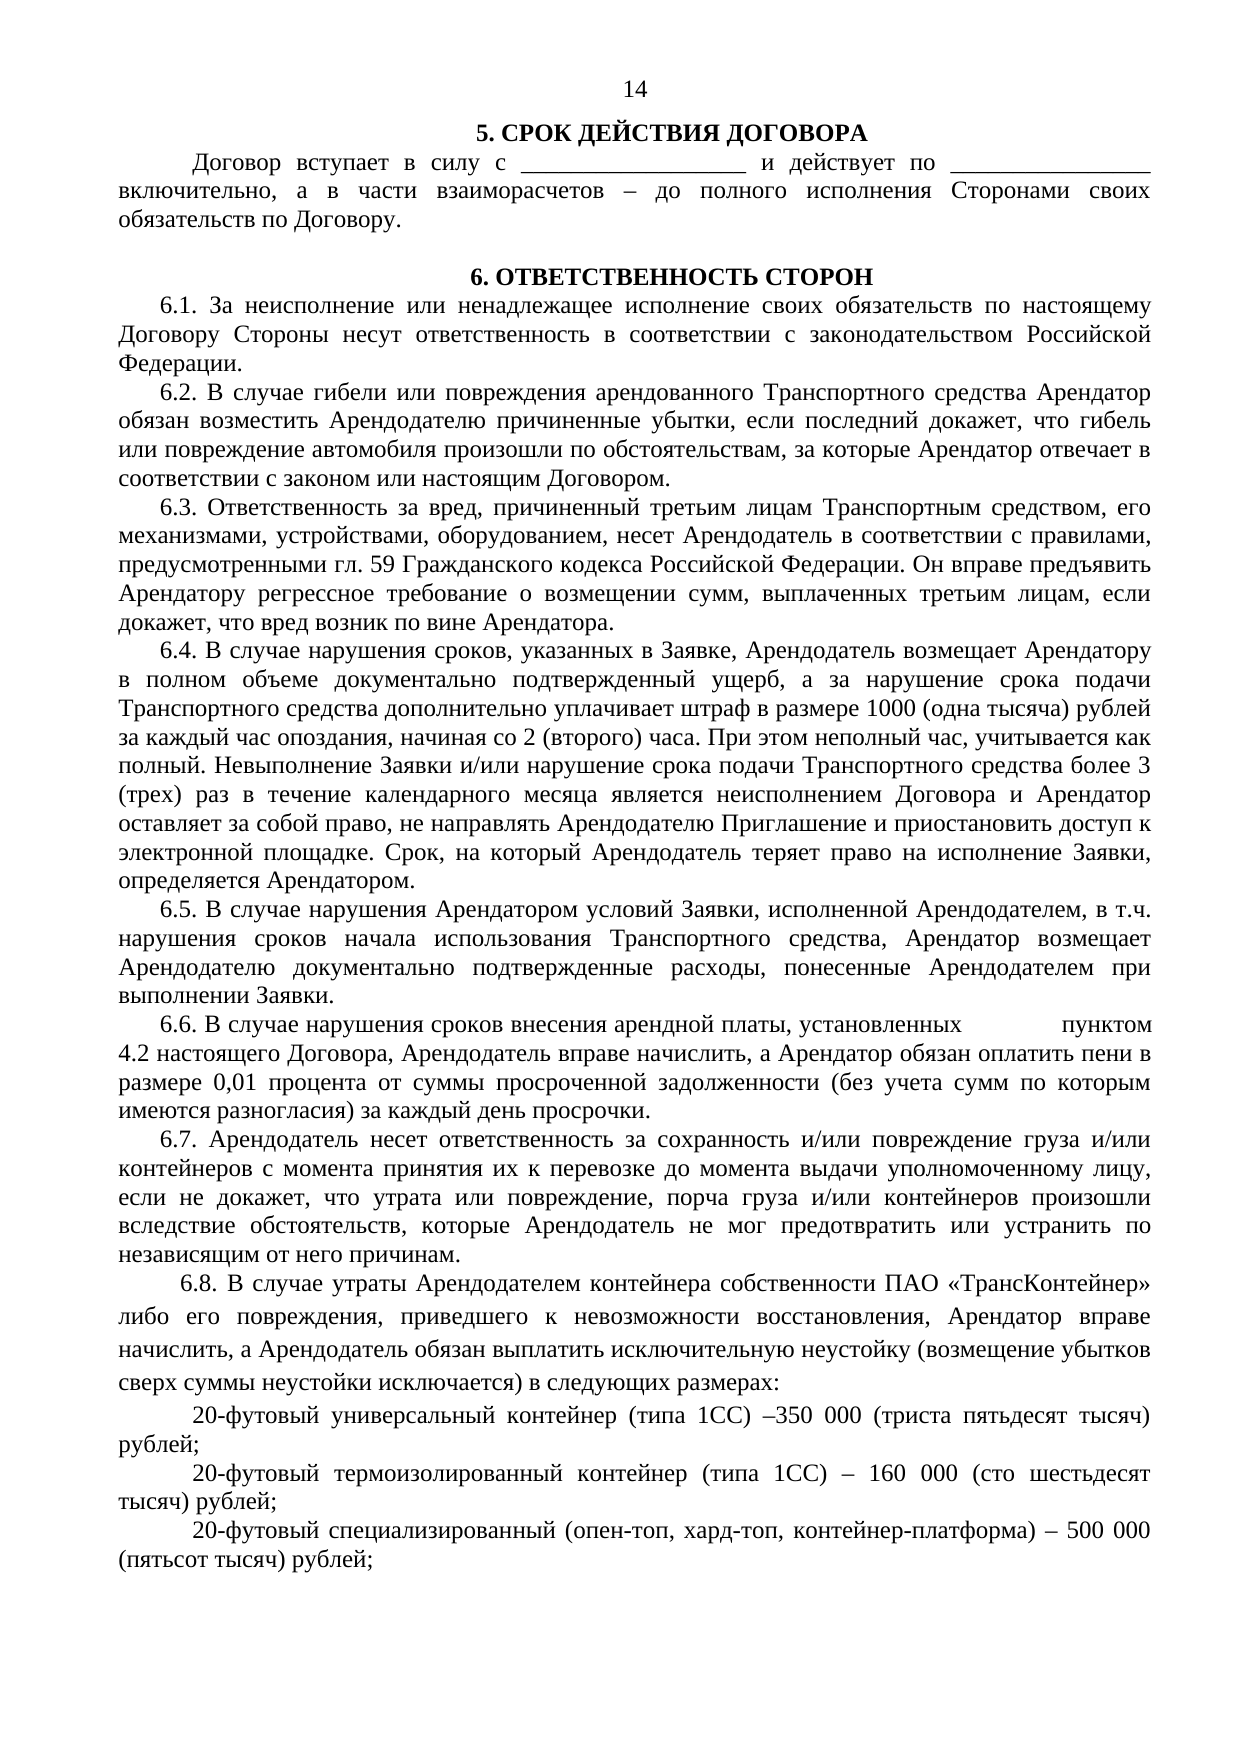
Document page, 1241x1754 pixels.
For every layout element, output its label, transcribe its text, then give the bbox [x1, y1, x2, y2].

text 6.1. За неисполнение или ненадлежащее исполнение своих обязательств по настоящему Договору Стороны несут ответственность в соответствии с законодательством Российской Федерации. [118, 291, 1152, 377]
text 20-футовый термоизолированный контейнер (типа 1СС) – 160 000 (сто шестьдесят тысяч) рублей; [118, 1458, 1152, 1515]
text 6.5. В случае нарушения Арендатором условий Заявки, исполненной Арендодателем, в т.ч. нарушения сроков начала использования Транспортного средства, Арендатор возмещает Арендодателю документально подтвержденные расходы, понесенные Арендодателем при выполнении Заявки. [118, 894, 1152, 1009]
text 20-футовый универсальный контейнер (типа 1СС) –350 000 (триста пятьдесят тысяч) рублей; [118, 1400, 1152, 1458]
text 6.8. В случае утраты Арендодателем контейнера собственности ПАО «ТрансКонтейнер» либо его повреждения, приведшего к невозможности восстановления, Арендатор вправе начислить, а Арендодатель обязан выплатить исключительную неустойку (возмещение убытков сверх суммы неустойки исключается) в следующих размерах: [118, 1268, 1152, 1396]
text 6.6. В случае нарушения сроков внесения арендной платы, установленных пунктом 4.2 настоящего Договора, Арендодатель вправе начислить, а Арендатор обязан оплатить пени в размере 0,01 процента от суммы просроченной задолженности (без учета сумм по которым имеются разногласия) за каждый день просрочки. [118, 1009, 1152, 1124]
text Договор вступает в силу с __________________ и действует по ________________ включительно, а в части взаиморасчетов – до полного исполнения Сторонами своих обязательств по Договору. [118, 147, 1152, 233]
text 6.4. В случае нарушения сроков, указанных в Заявке, Арендодатель возмещает Арендатору в полном объеме документально подтвержденный ущерб, а за нарушение срока подачи Транспортного средства дополнительно уплачивает штраф в размере 1000 (одна тысяча) рублей за каждый час опоздания, начиная со 2 (второго) часа. При этом неполный час, учитывается как полный. Невыполнение Заявки и/или нарушение срока подачи Транспортного средства более 3 (трех) раз в течение календарного месяца является неисполнением Договора и Арендатор оставляет за собой право, не направлять Арендодателю Приглашение и приостановить доступ к электронной площадке. Срок, на который Арендодатель теряет право на исполнение Заявки, определяется Арендатором. [118, 636, 1152, 894]
text 5. СРОК ДЕЙСТВИЯ ДОГОВОРА [118, 118, 1152, 147]
text 6. ОТВЕТСТВЕННОСТЬ СТОРОН [118, 262, 1152, 291]
text 6.2. В случае гибели или повреждения арендованного Транспортного средства Арендатор обязан возместить Арендодателю причиненные убытки, если последний докажет, что гибель или повреждение автомобиля произошли по обстоятельствам, за которые Арендатор отвечает в соответствии с законом или настоящим Договором. [118, 377, 1152, 492]
text 20-футовый специализированный (опен-топ, хард-топ, контейнер-платформа) – 500 000 (пятьсот тысяч) рублей; [118, 1515, 1152, 1573]
text 6.7. Арендодатель несет ответственность за сохранность и/или повреждение груза и/или контейнеров с момента принятия их к перевозке до момента выдачи уполномоченному лицу, если не докажет, что утрата или повреждение, порча груза и/или контейнеров произошли вследствие обстоятельств, которые Арендодатель не мог предотвратить или устранить по независящим от него причинам. [118, 1124, 1152, 1268]
text 6.3. Ответственность за вред, причиненный третьим лицам Транспортным средством, его механизмами, устройствами, оборудованием, несет Арендодатель в соответствии с правилами, предусмотренными гл. 59 Гражданского кодекса Российской Федерации. Он вправе предъявить Арендатору регрессное требование о возмещении сумм, выплаченных третьим лицам, если докажет, что вред возник по вине Арендатора. [118, 492, 1152, 636]
